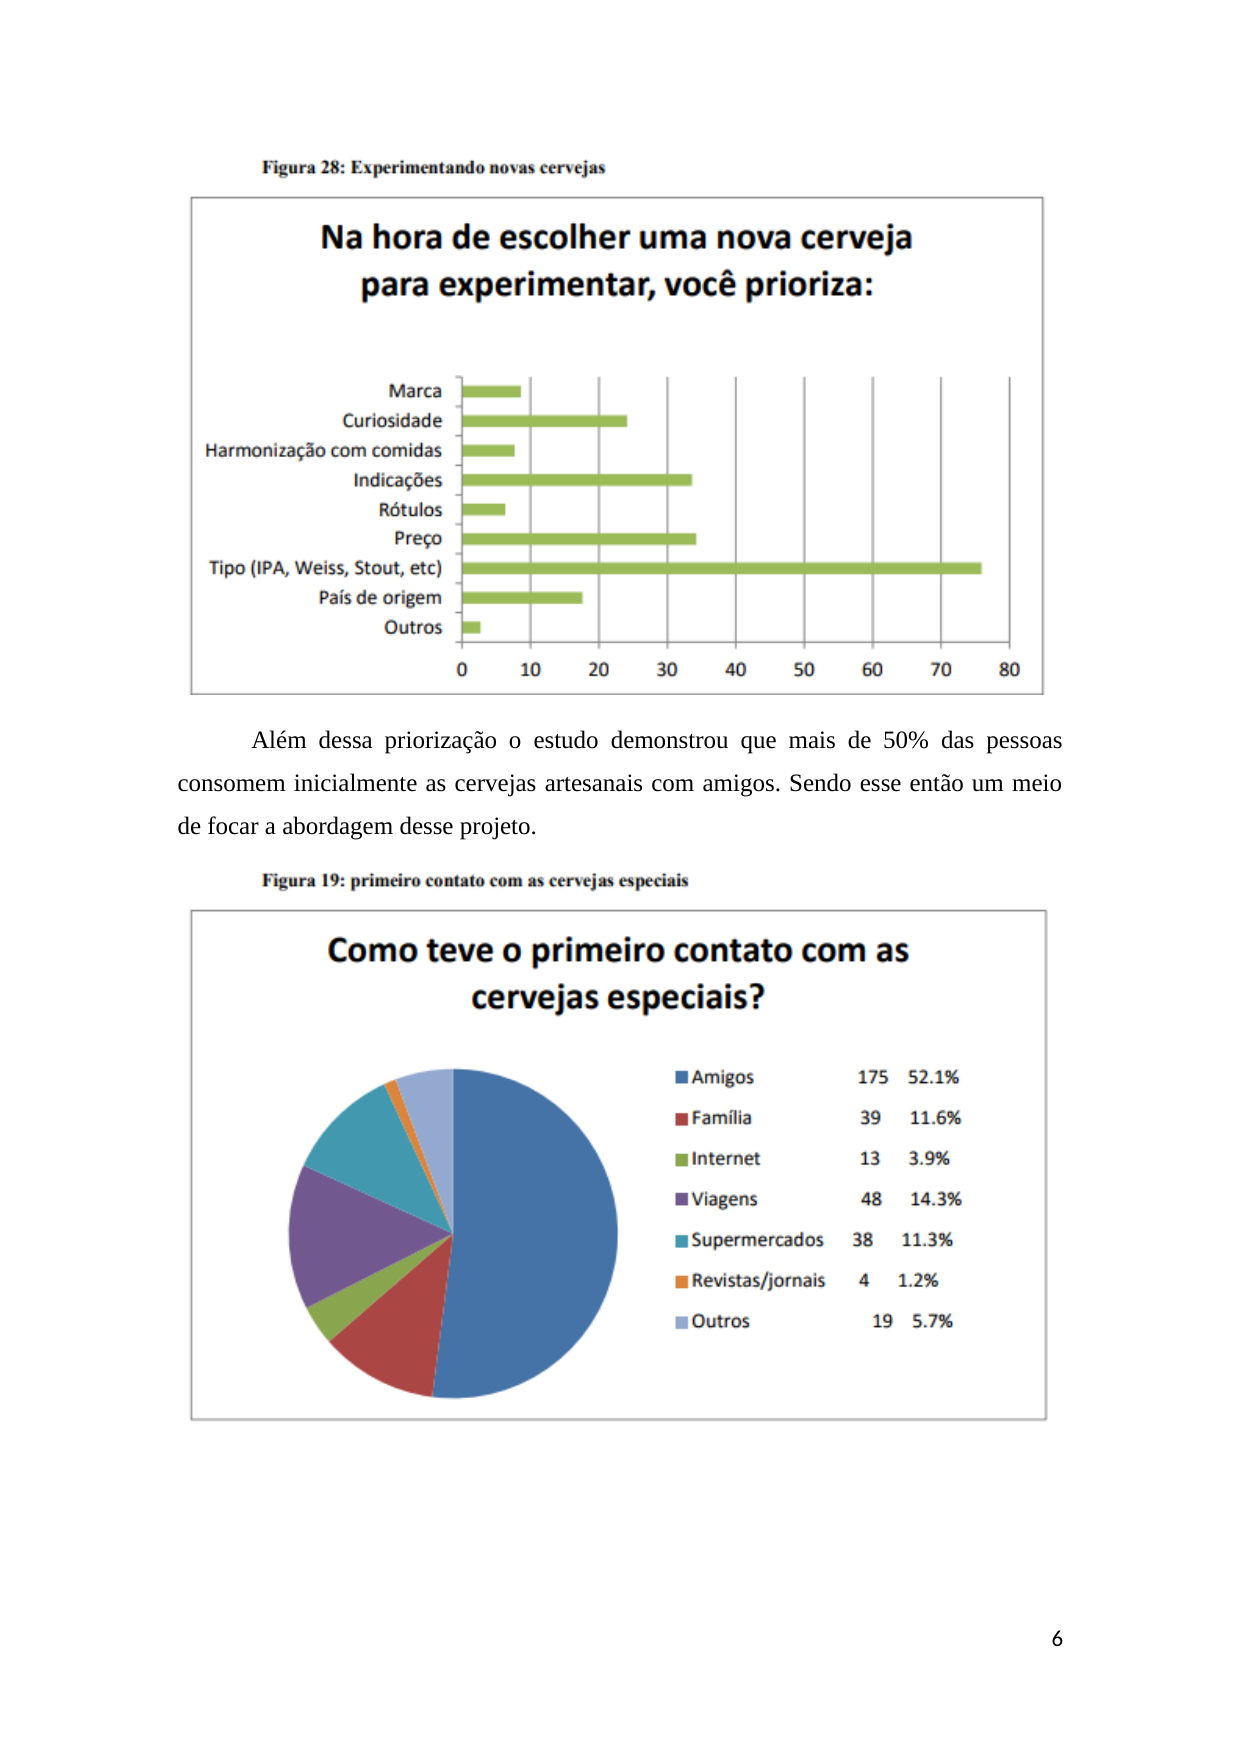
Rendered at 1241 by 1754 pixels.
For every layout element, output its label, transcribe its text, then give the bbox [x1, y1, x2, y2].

picture [177, 871, 1062, 1434]
picture [177, 147, 1053, 695]
text Além dessa priorização o estudo demonstrou que mais de 50% das pessoas consomem inicialmente as cervejas artesanais com amigos. Sendo esse então um meio de focar a abordagem desse projeto. [177, 725, 1063, 840]
